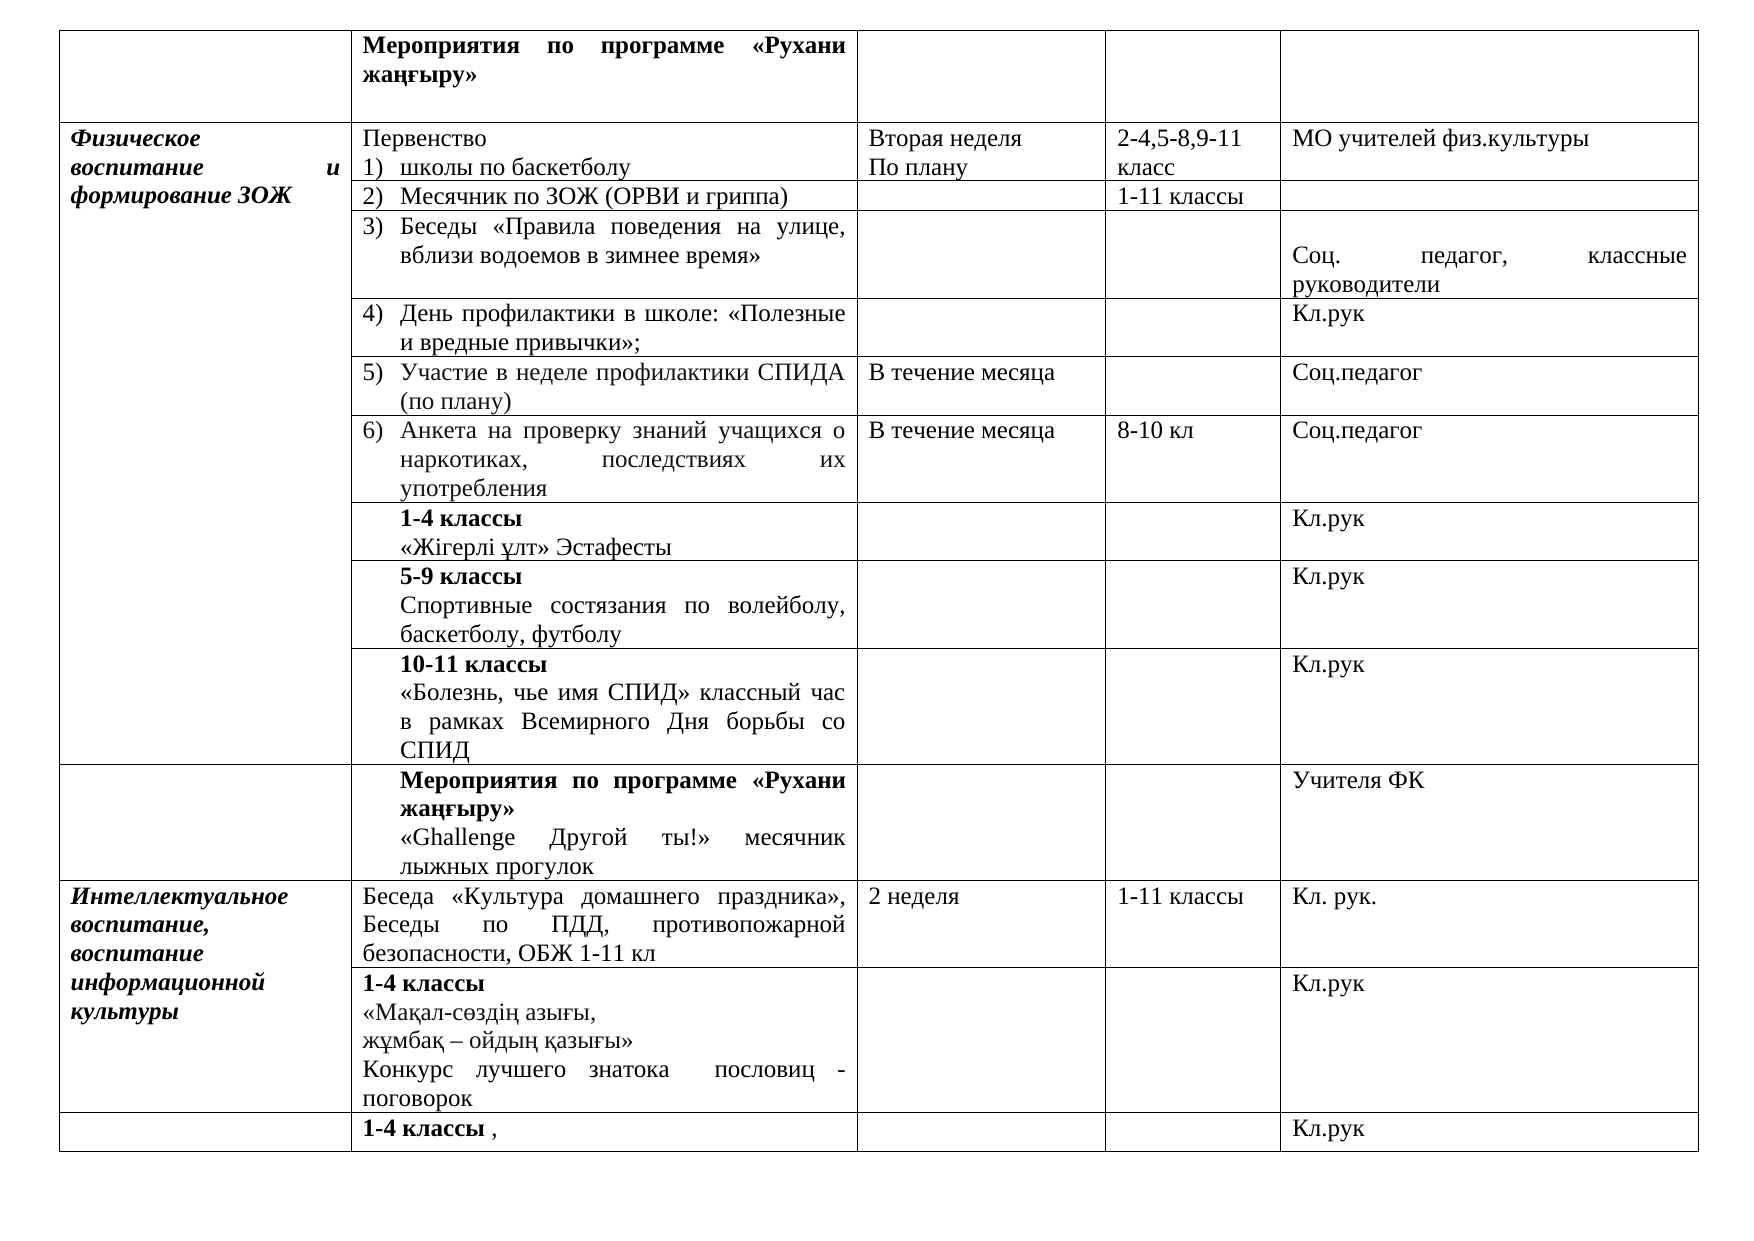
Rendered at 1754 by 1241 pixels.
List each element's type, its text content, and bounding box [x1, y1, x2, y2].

table_cell Месячник по ЗОЖ (ОРВИ и гриппа) [352, 181, 857, 210]
table_cell [1106, 211, 1280, 297]
table_cell [1106, 299, 1280, 356]
table_cell Вторая неделя По плану [858, 123, 1105, 180]
table_cell Мероприятия по программе «Рухани жаңғыру» [352, 31, 857, 122]
table_cell Кл.рук [1281, 968, 1698, 1112]
table_cell [1281, 181, 1698, 210]
table_cell 10-11 классы «Болезнь, чье имя СПИД» классный час в рамках Всемирного Дня борьбы со СПИД [352, 649, 857, 764]
table_cell [1106, 31, 1280, 122]
table_cell Первенство школы по баскетболу [352, 123, 857, 180]
table_cell [1106, 503, 1280, 560]
table_cell Кл.рук [1281, 561, 1698, 648]
table_cell Соц.педагог [1281, 357, 1698, 414]
table_cell Кл.рук [1281, 1113, 1698, 1151]
table_cell [1106, 1113, 1280, 1151]
table_cell Участие в неделе профилактики СПИДА (по плану) [352, 357, 857, 414]
table_cell [858, 649, 1105, 764]
table_cell 1-4 классы «Мақал-сөздің азығы, жұмбақ – ойдың қазығы» Конкурс лучшего знатока пословиц -поговорок [352, 968, 857, 1112]
table_cell [60, 1113, 351, 1151]
table_cell [858, 503, 1105, 560]
table_cell Кл. рук. [1281, 881, 1698, 967]
table_cell Мероприятия по программе «Рухани жаңғыру» «Ghallenge Другой ты!» месячник лыжных прогулок [352, 765, 857, 880]
table_cell [858, 561, 1105, 648]
table_cell День профилактики в школе: «Полезные и вредные привычки»; [352, 299, 857, 356]
table_cell [858, 181, 1105, 210]
table_cell [858, 299, 1105, 356]
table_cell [352, 1113, 857, 1151]
table_cell [60, 765, 351, 880]
table_cell [858, 968, 1105, 1112]
table_cell [858, 1113, 1105, 1151]
table_cell 5-9 классы Спортивные состязания по волейболу, баскетболу, футболу [352, 561, 857, 648]
table_cell [858, 31, 1105, 122]
table_cell [1281, 31, 1698, 122]
table_cell [1106, 561, 1280, 648]
table_cell [858, 211, 1105, 297]
table_cell Беседа «Культура домашнего праздника», Беседы по ПДД, противопожарной безопасности, ОБЖ 1-11 кл [352, 881, 857, 967]
table_cell 1-4 классы «Жігерлі ұлт» Эстафесты [352, 503, 857, 560]
table_cell [1106, 357, 1280, 414]
table_cell Кл.рук [1281, 649, 1698, 764]
table_cell Кл.рук [1281, 299, 1698, 356]
table_cell Кл.рук [1281, 503, 1698, 560]
table_cell Беседы «Правила поведения на улице, вблизи водоемов в зимнее время» [352, 211, 857, 297]
table_cell 1-11 классы [1106, 181, 1280, 210]
table_cell [858, 765, 1105, 880]
table_cell 2 неделя [858, 881, 1105, 967]
table_cell 1-11 классы [1106, 881, 1280, 967]
table_cell В течение месяца [858, 416, 1105, 502]
table_cell Соц. педагог, классные руководители [1281, 211, 1698, 297]
table_cell 8-10 кл [1106, 416, 1280, 502]
table_cell Учителя ФК [1281, 765, 1698, 880]
table_cell Интеллектуальное воспитание, воспитание информационной культуры [60, 881, 351, 1112]
table_cell [1106, 765, 1280, 880]
table_cell [1106, 968, 1280, 1112]
table_cell Физическое воспитание и формирование ЗОЖ [60, 123, 351, 764]
table_cell Анкета на проверку знаний учащихся о наркотиках, последствиях их употребления [352, 416, 857, 502]
table_cell [1106, 649, 1280, 764]
table_cell В течение месяца [858, 357, 1105, 414]
table_cell 2-4,5-8,9-11 класс [1106, 123, 1280, 180]
table_cell МО учителей физ.культуры [1281, 123, 1698, 180]
table_cell Соц.педагог [1281, 416, 1698, 502]
